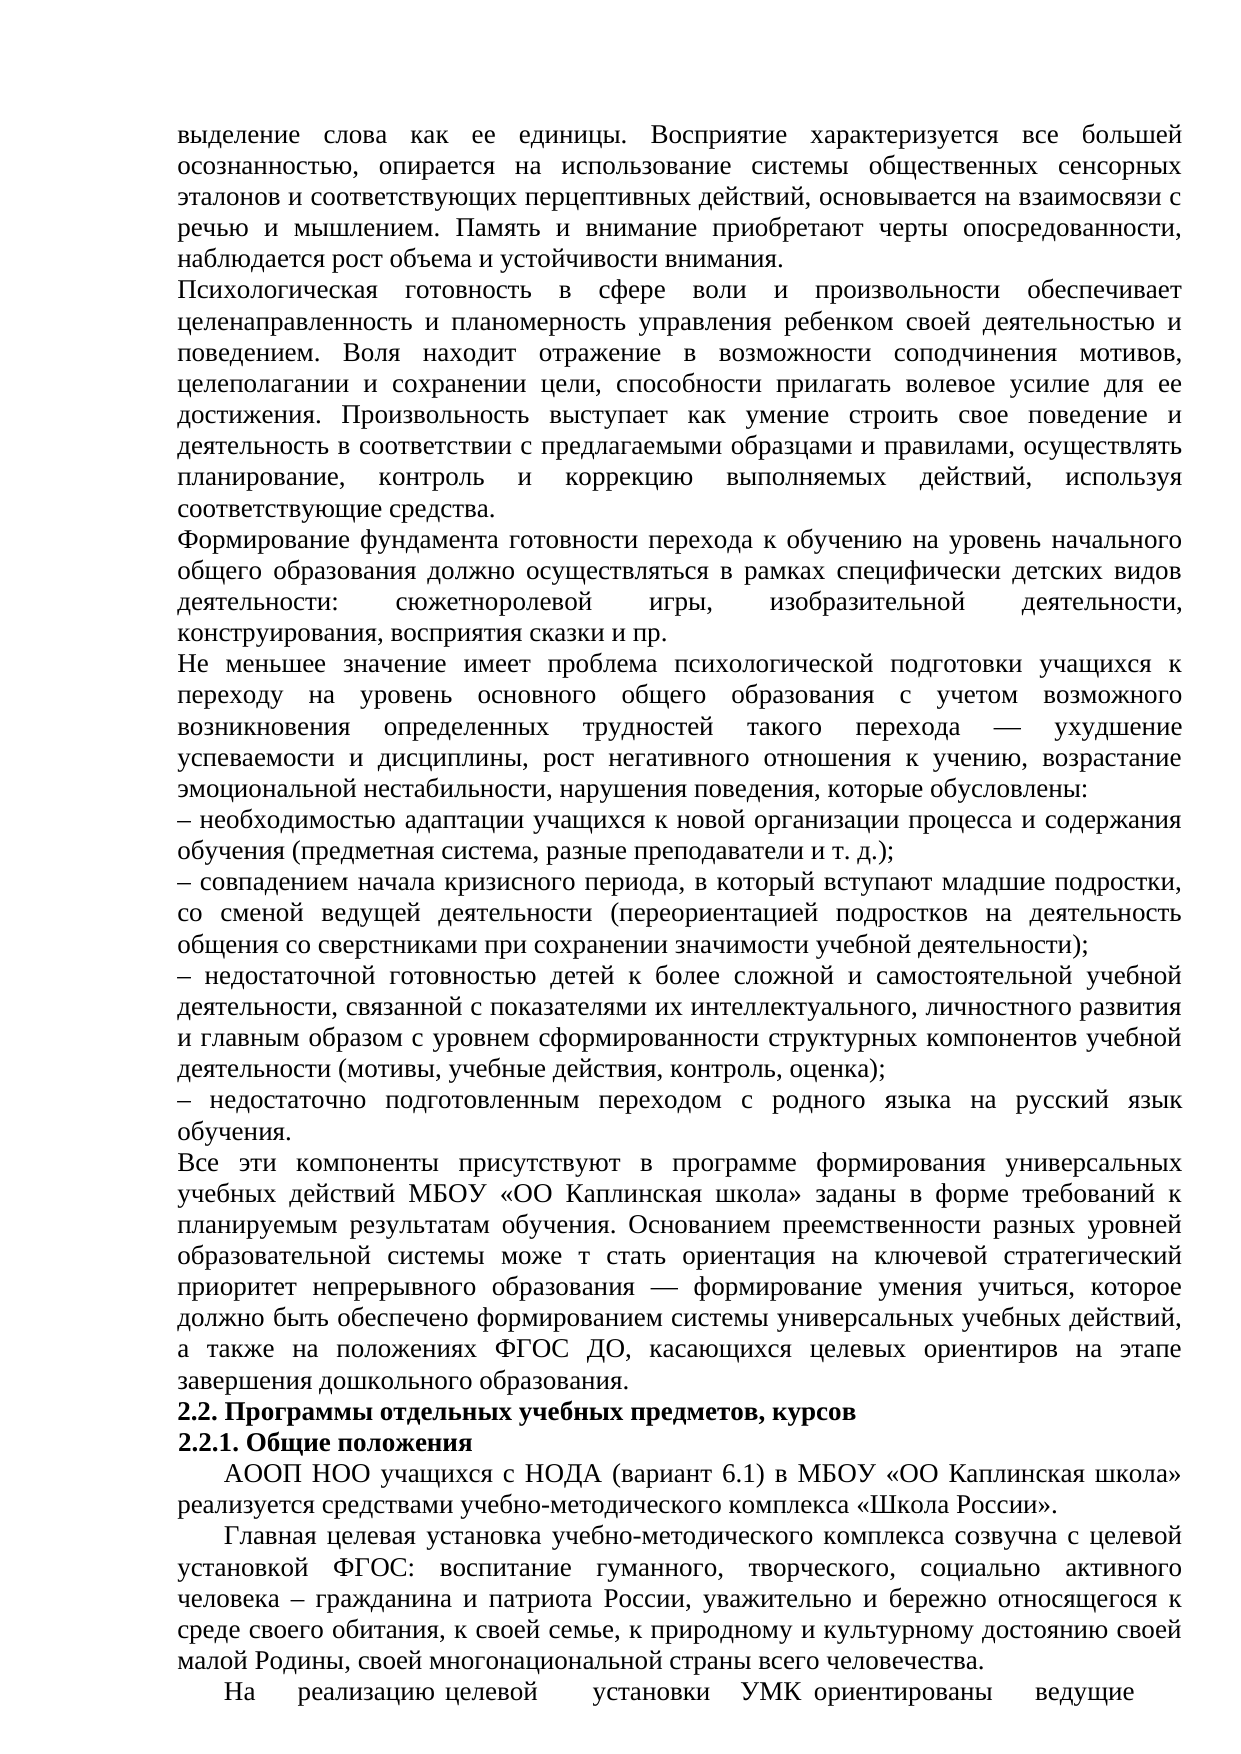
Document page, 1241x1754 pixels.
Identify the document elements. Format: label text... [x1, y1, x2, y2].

text – недостаточной готовностью детей к более сложной и самостоятельной учебной деятельности, связанной с показателями их интеллектуального, личностного развития и главным образом с уровнем сформированности структурных компонентов учебной деятельности (мотивы, учебные действия, контроль, оценка); [177, 959, 1183, 1083]
text АООП НОО учащихся с НОДА (вариант 6.1) в МБОУ «ОО Каплинская школа» реализуется средствами учебно-методического комплекса «Школа России». [177, 1457, 1183, 1519]
text Главная целевая установка учебно-методического комплекса созвучна с целевой установкой ФГОС: воспитание гуманного, творческого, социально активного человека – гражданина и патриота России, уважительно и бережно относящегося к среде своего обитания, к своей семье, к природному и культурному достоянию своей малой Родины, своей многонациональной страны всего человечества. [177, 1519, 1183, 1675]
text 2.2. Программы отдельных учебных предметов, курсов [177, 1395, 1183, 1426]
text Все эти компоненты присутствуют в программе формирования универсальных учебных действий МБОУ «ОО Каплинская школа» заданы в форме требований к планируемым результатам обучения. Основанием преемственности разных уровней образовательной системы може т стать ориентация на ключевой стратегический приоритет непрерывного образования — формирование умения учиться, которое должно быть обеспечено формированием системы универсальных учебных действий, а также на положениях ФГОС ДО, касающихся целевых ориентиров на этапе завершения дошкольного образования. [177, 1146, 1183, 1395]
text – совпадением начала кризисного периода, в который вступают младшие подростки, со сменой ведущей деятельности (переориентацией подростков на деятельность общения со сверстниками при сохранении значимости учебной деятельности); [177, 865, 1183, 959]
text Формирование фундамента готовности перехода к обучению на уровень начального общего образования должно осуществляться в рамках специфически детских видов деятельности: сюжетно­ролевой игры, изобразительной деятельности, конструирования, восприятия сказки и пр. [177, 523, 1183, 647]
text Психологическая готовность в сфере воли и произвольности обеспечивает целенаправленность и планомерность управления ребенком своей деятельностью и поведением. Воля находит отражение в возможности соподчинения мотивов, целеполагании и сохранении цели, способности прилагать волевое усилие для ее достижения. Произвольность выступает как умение строить свое поведение и деятельность в соответствии с предлагаемыми образцами и правилами, осуществлять планирование, контроль и коррекцию выполняемых действий, используя соответствующие средства. [177, 274, 1183, 523]
text На реализацию целевой установки УМК ориентированы ведущие [177, 1675, 1183, 1706]
text Не меньшее значение имеет проблема психологической подготовки учащихся к переходу на уровень основного общего образования с учетом возможного возникновения определенных трудностей такого перехода — ухудшение успеваемости и дисциплины, рост негативного отношения к учению, возрастание эмоциональной нестабильности, нарушения поведения, которые обусловлены: [177, 647, 1183, 803]
text 2.2.1. Общие положения [178, 1426, 1183, 1457]
text – необходимостью адаптации учащихся к новой организации процесса и содержания обучения (предметная система, разные преподаватели и т. д.); [177, 803, 1183, 865]
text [177, 118, 1183, 274]
text – недостаточно подготовленным переходом с родного языка на русский язык обучения. [177, 1083, 1183, 1146]
